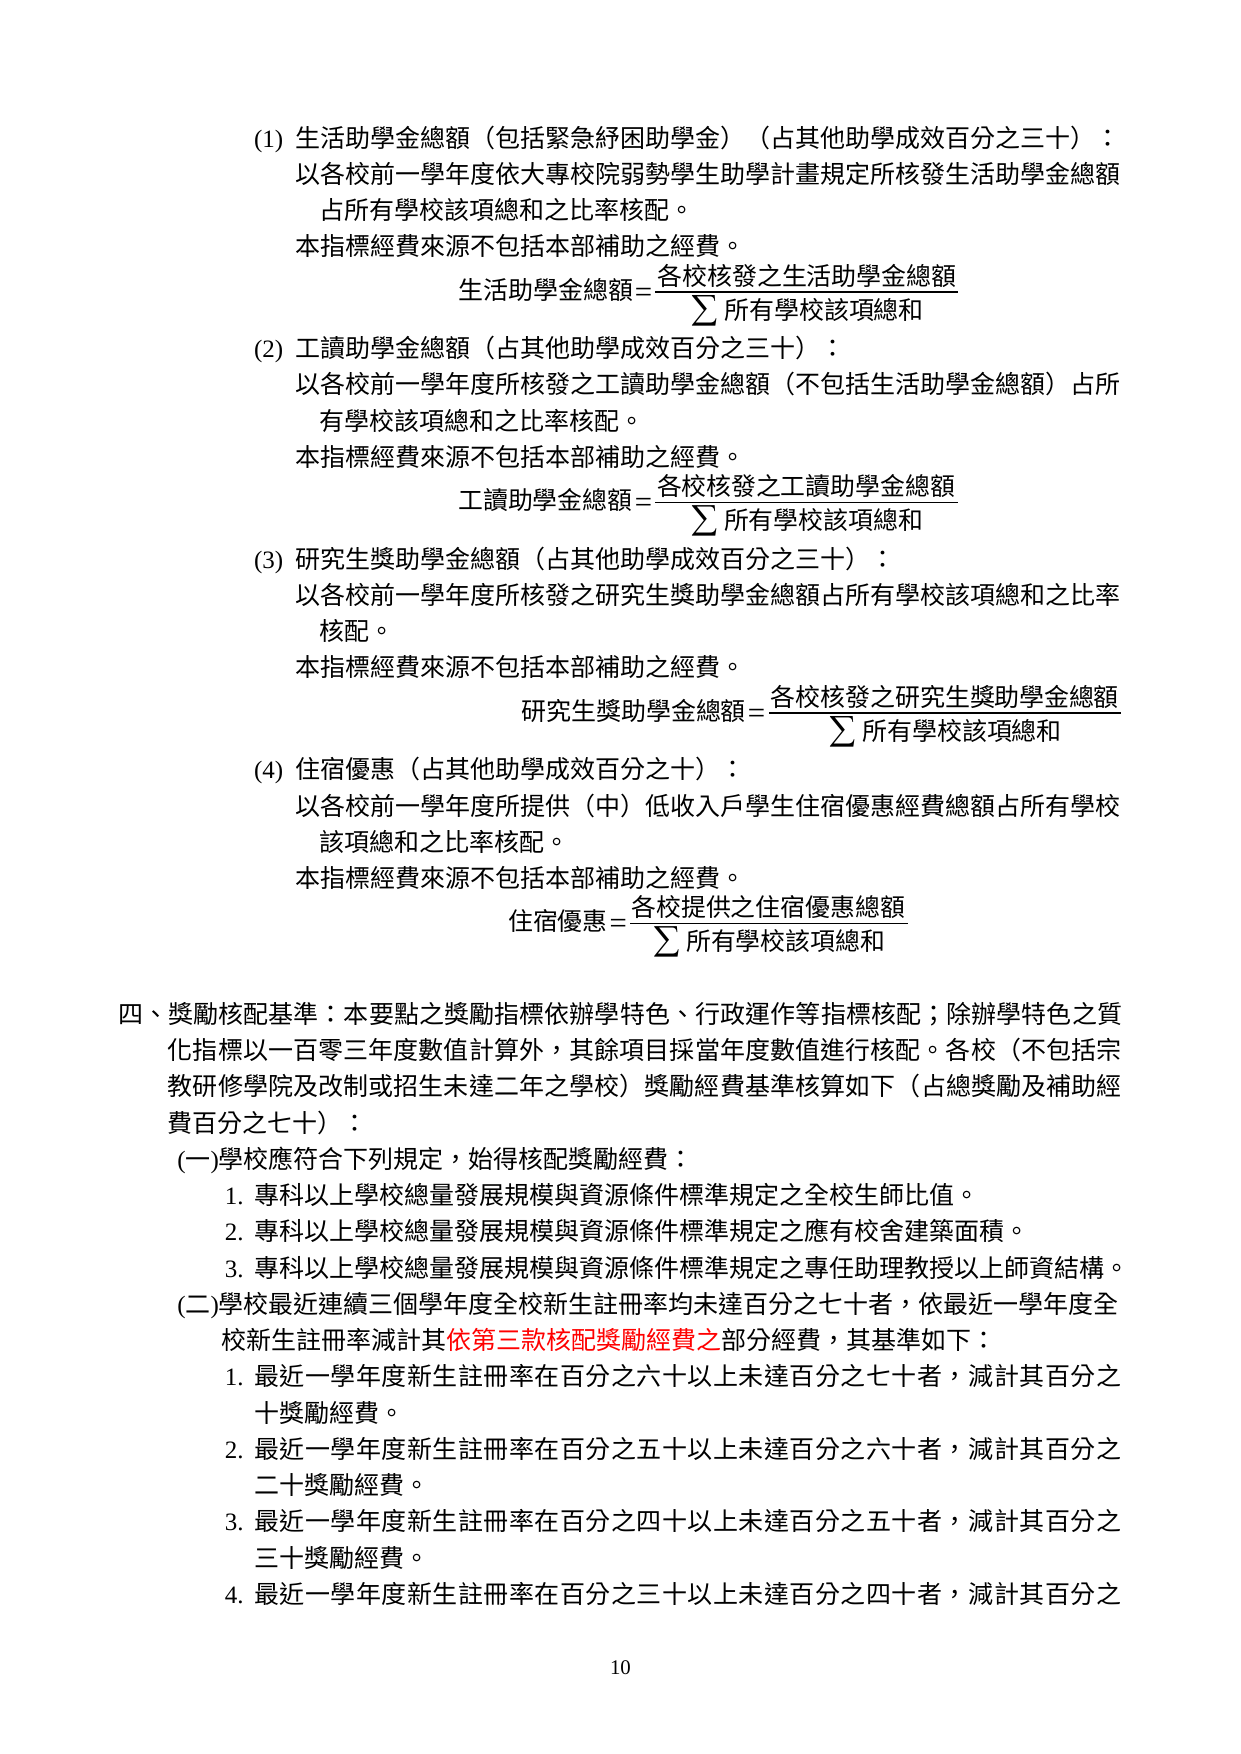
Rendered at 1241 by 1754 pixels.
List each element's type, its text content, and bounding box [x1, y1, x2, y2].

list 研究生獎助學金總額（占其他助學成效百分之三十）： [254, 539, 1122, 575]
list 本指標經費來源不包括本部補助之經費。 [254, 648, 1122, 684]
list 學校應符合下列規定，始得核配獎勵經費： [177, 1139, 1122, 1176]
list 以各校前一學年度所核發之研究生獎助學金總額占所有學校該項總和之比率核配。 [254, 575, 1122, 648]
list 本指標經費來源不包括本部補助之經費。 [254, 227, 1122, 263]
list 專科以上學校總量發展規模與資源條件標準規定之全校生師比值。 [224, 1176, 1122, 1212]
list 以各校前一學年度所提供（中）低收入戶學生住宿優惠經費總額占所有學校該項總和之比率核配。 [254, 786, 1122, 858]
list 最近一學年度新生註冊率在百分之五十以上未達百分之六十者，減計其百分之二十獎勵經費。 [224, 1429, 1122, 1502]
list 以各校前一學年度依大專校院弱勢學生助學計畫規定所核發生活助學金總額占所有學校該項總和之比率核配。 [254, 154, 1122, 227]
list 最近一學年度新生註冊率在百分之六十以上未達百分之七十者，減計其百分之十獎勵經費。 [224, 1357, 1122, 1429]
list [224, 1574, 1122, 1611]
list 以各校前一學年度所核發之工讀助學金總額（不包括生活助學金總額）占所有學校該項總和之比率核配。 [254, 365, 1122, 437]
list 工讀助學金總額（占其他助學成效百分之三十）： [254, 329, 1122, 365]
list 學校最近連續三個學年度全校新生註冊率均未達百分之七十者，依最近一學年度全校新生註冊率減計其依第三款核配獎勵經費之部分經費，其基準如下： [177, 1284, 1122, 1357]
list 住宿優惠（占其他助學成效百分之十）： [254, 750, 1122, 786]
list 獎勵核配基準：本要點之獎勵指標依辦學特色、行政運作等指標核配；除辦學特色之質化指標以一百零三年度數值計算外，其餘項目採當年度數值進行核配。各校（不包括宗教研修學院及改制或招生未達二年之學校）獎勵經費基準核算如下（占總獎勵及補助經費百分之七十）： [118, 994, 1122, 1139]
list 本指標經費來源不包括本部補助之經費。 [254, 437, 1122, 474]
list 最近一學年度新生註冊率在百分之四十以上未達百分之五十者，減計其百分之三十獎勵經費。 [224, 1502, 1122, 1574]
list 本指標經費來源不包括本部補助之經費。 [254, 858, 1122, 895]
list 專科以上學校總量發展規模與資源條件標準規定之專任助理教授以上師資結構。 [224, 1248, 1122, 1284]
list 生活助學金總額（包括緊急紓困助學金）（占其他助學成效百分之三十）： [254, 118, 1122, 154]
list 專科以上學校總量發展規模與資源條件標準規定之應有校舍建築面積。 [224, 1212, 1122, 1248]
